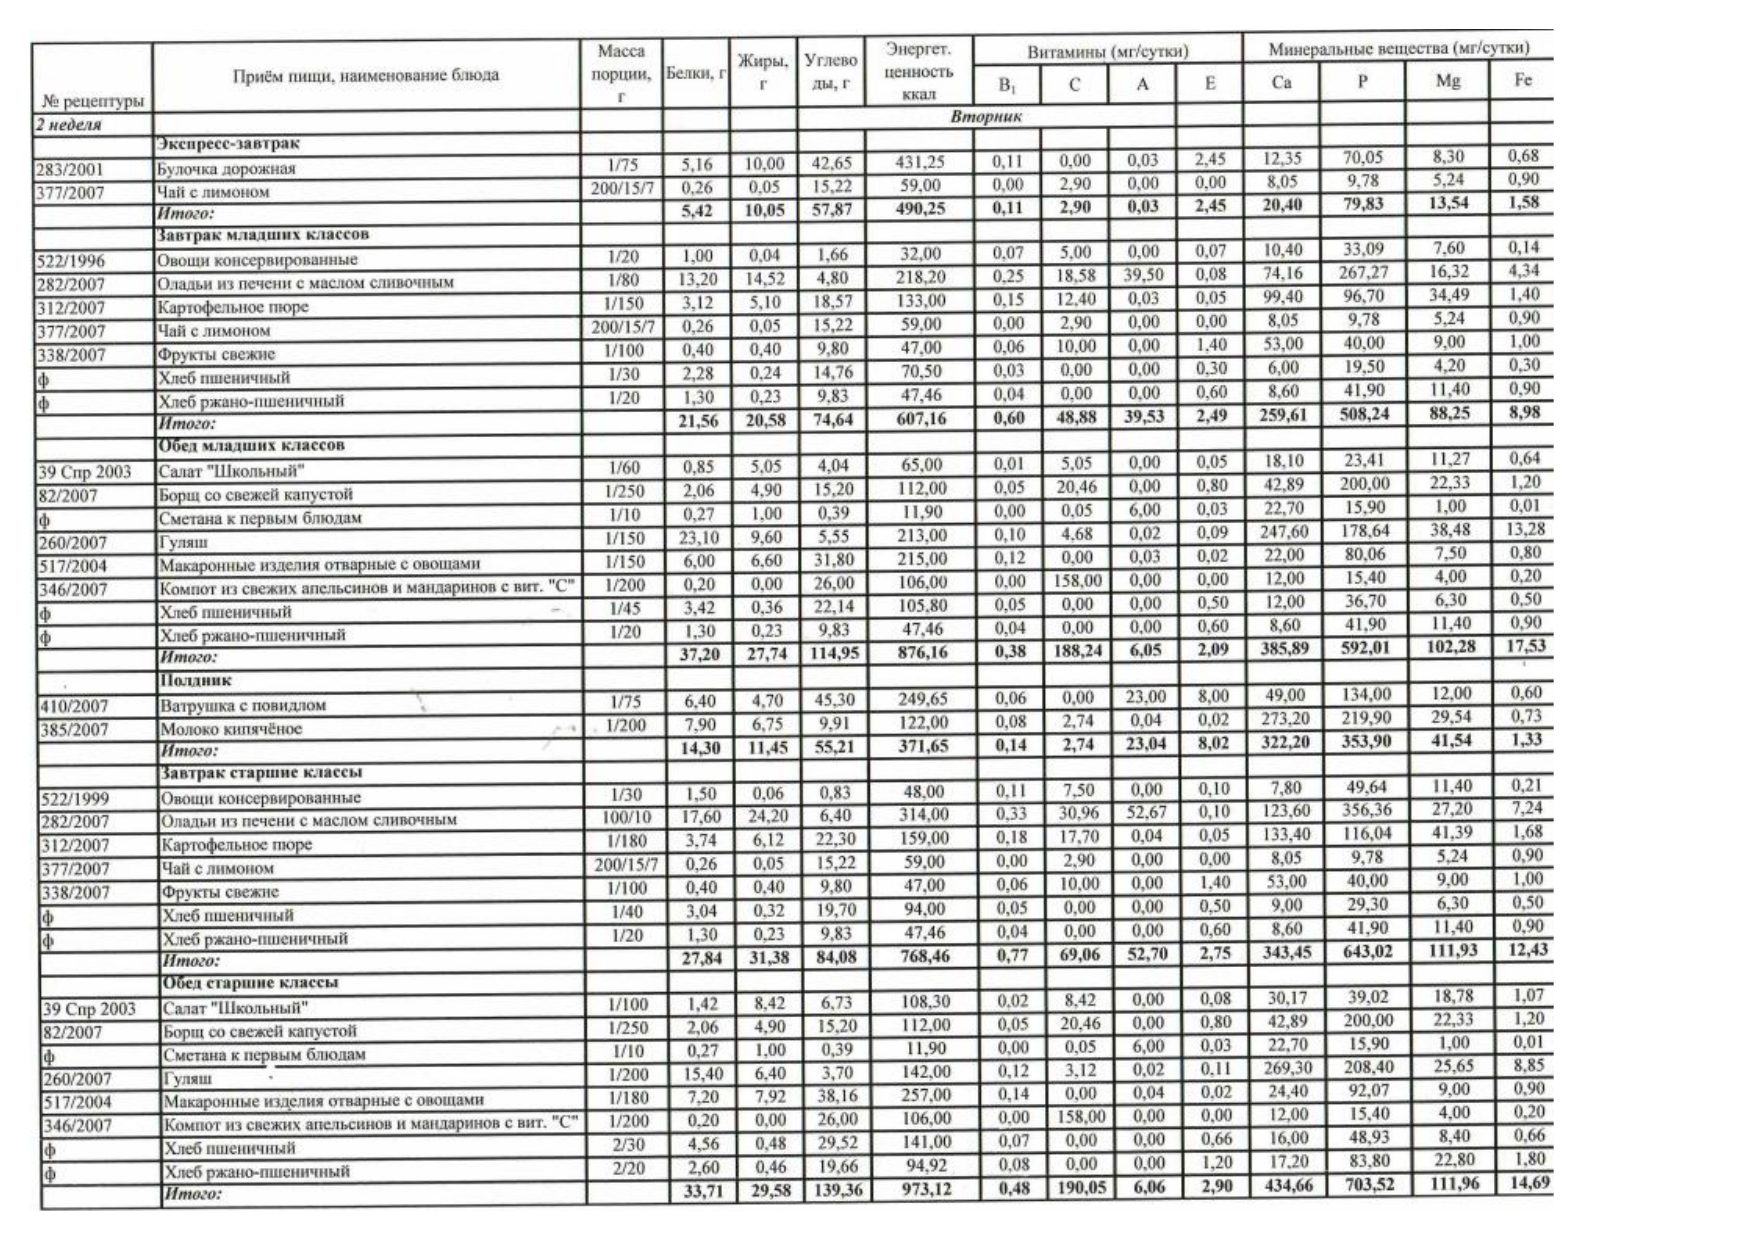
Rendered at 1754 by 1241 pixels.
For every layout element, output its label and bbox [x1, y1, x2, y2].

picture [29, 29, 1554, 1211]
